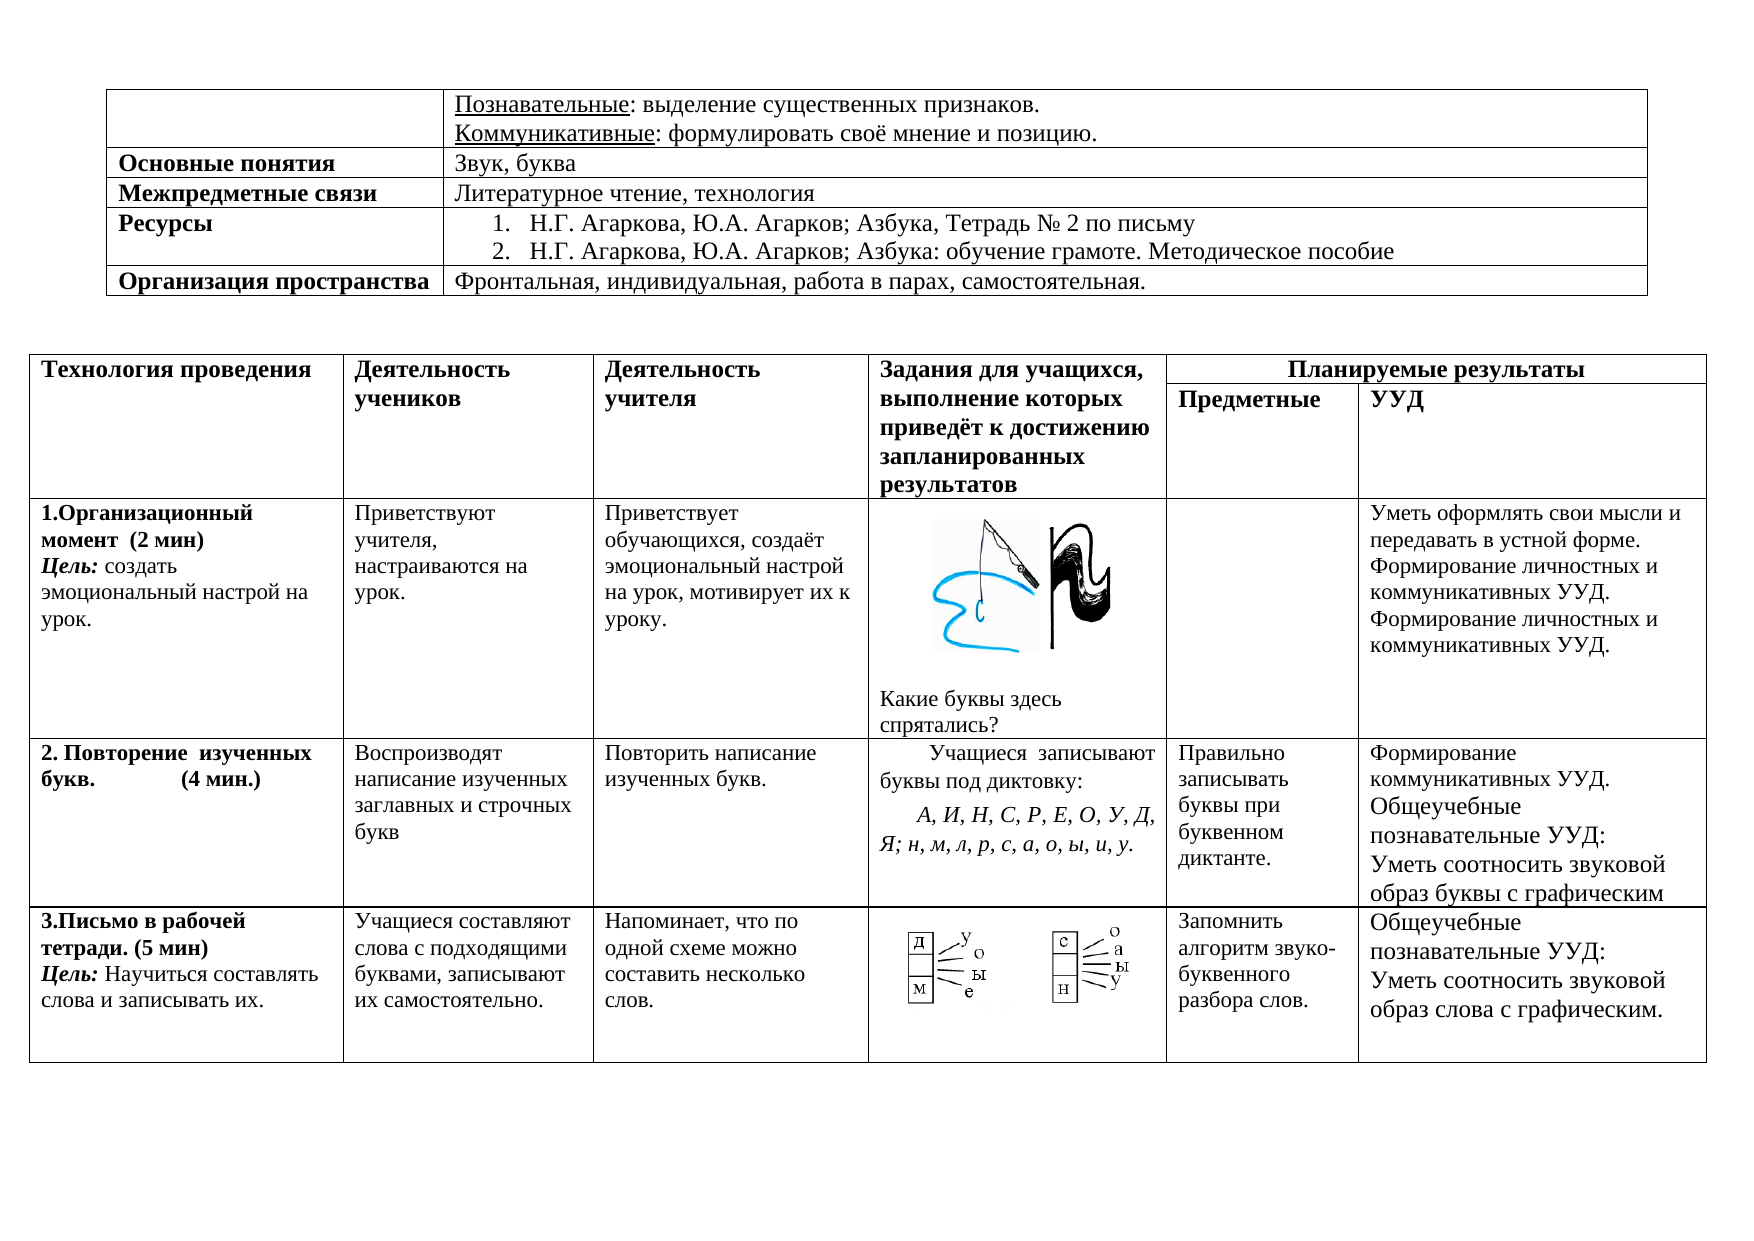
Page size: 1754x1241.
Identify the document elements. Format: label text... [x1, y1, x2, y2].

table_cell 1.Организационный момент (2 мин) Цель: создать эмоциональный настрой на урок. [30, 499, 343, 738]
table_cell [1359, 908, 1706, 1062]
table_cell Уметь оформлять свои мысли и передавать в устной форме. Формирование личностных и коммуникативных УУД. Формирование личностных и коммуникативных УУД. [1359, 499, 1706, 738]
table_cell Правильно записывать буквы при буквенном диктанте. [1167, 739, 1358, 906]
table_cell Ресурсы [107, 208, 443, 265]
table_cell [1167, 499, 1358, 738]
table_cell Организация пространства [107, 266, 443, 295]
table_header Задания для учащихся, выполнение которых приведёт к достижению запланированных результатов [869, 355, 1166, 498]
table_cell Приветствует обучающихся, создаёт эмоциональный настрой на урок, мотивирует их к уроку. [594, 499, 868, 738]
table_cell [30, 908, 343, 1062]
table_cell Межпредметные связи [107, 178, 443, 207]
table_cell Учащиеся записывают буквы под диктовку: А, И, Н, С, Р, Е, О, У, Д, Я; н, м, л, р, с, а, о, ы, и, у. [869, 739, 1166, 906]
table_cell Какие буквы здесь спрятались? [869, 499, 1166, 738]
table_cell Литературное чтение, технология [444, 178, 1647, 207]
picture [901, 919, 1134, 1011]
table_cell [1167, 908, 1358, 1062]
picture [926, 511, 1116, 658]
table_header Технология проведения [30, 355, 343, 498]
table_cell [107, 90, 443, 147]
table_cell УУД [1359, 384, 1706, 498]
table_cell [444, 90, 1647, 147]
table_header Деятельность учителя [594, 355, 868, 498]
table_cell Формирование коммуникативных УУД. Общеучебные познавательные УУД: Уметь соотносить звуковой образ буквы с графическим [1359, 739, 1706, 906]
table_cell 2. Повторение изученных букв. (4 мин.) [30, 739, 343, 906]
table_header Планируемые результаты [1167, 355, 1706, 383]
table_cell Воспроизводят написание изученных заглавных и строчных букв [344, 739, 593, 906]
table_cell Н.Г. Агаркова, Ю.А. Агарков; Азбука, Тетрадь № 2 по письму Н.Г. Агаркова, Ю.А. Агарков; Азбука: обучение грамоте. Методическое пособие [444, 208, 1647, 265]
table_cell Звук, буква [444, 148, 1647, 177]
table_cell Основные понятия [107, 148, 443, 177]
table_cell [344, 908, 593, 1062]
table_cell Повторить написание изученных букв. [594, 739, 868, 906]
table_cell Приветствуют учителя, настраиваются на урок. [344, 499, 593, 738]
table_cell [594, 908, 868, 1062]
table_cell Предметные [1167, 384, 1358, 498]
table_cell Фронтальная, индивидуальная, работа в парах, самостоятельная. [444, 266, 1647, 295]
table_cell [869, 908, 1166, 1062]
table_header Деятельность учеников [344, 355, 593, 498]
